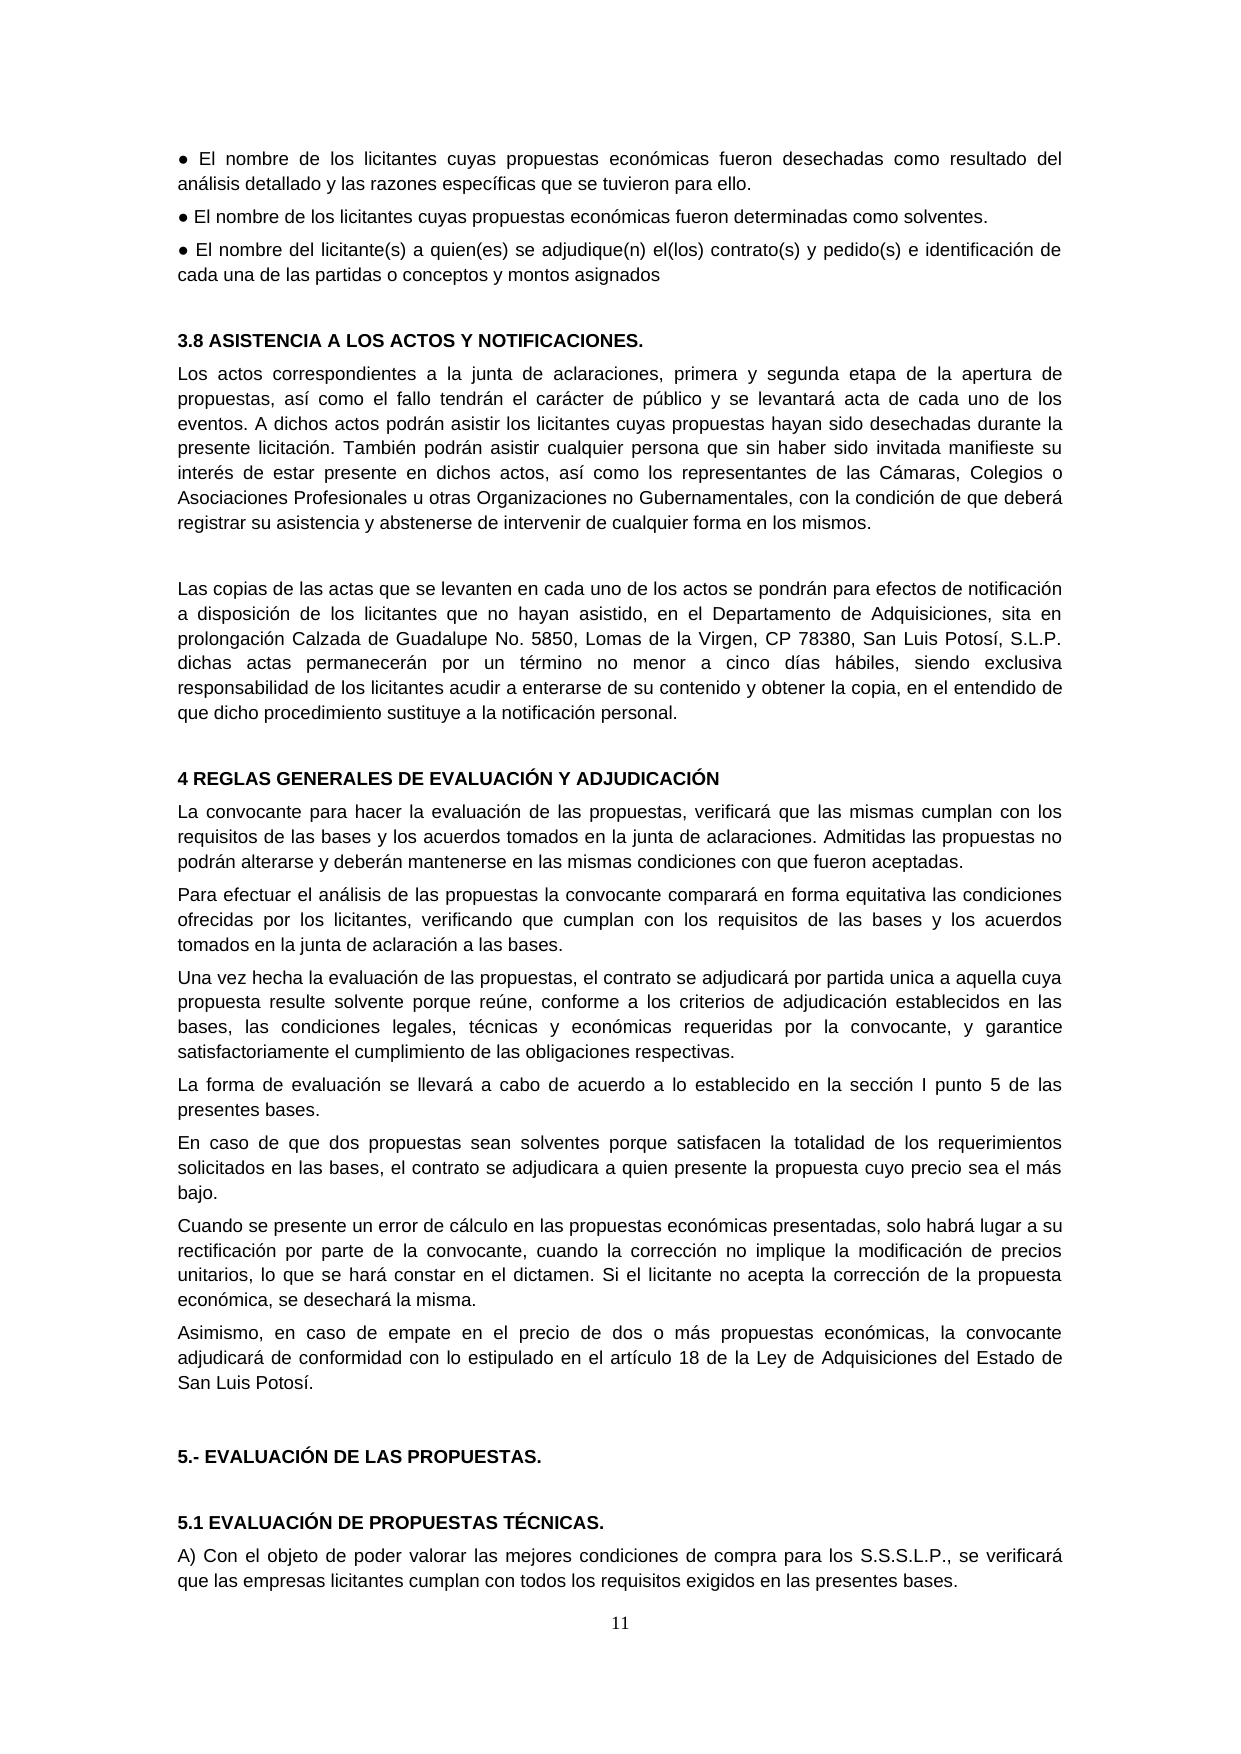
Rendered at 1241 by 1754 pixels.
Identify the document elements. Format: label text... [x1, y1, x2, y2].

text 4 REGLAS GENERALES DE EVALUACIÓN Y ADJUDICACIÓN [177, 768, 1063, 789]
text La forma de evaluación se llevará a cabo de acuerdo a lo establecido en la sección I punto 5 de las presentes bases. [177, 1074, 1063, 1120]
text Para efectuar el análisis de las propuestas la convocante comparará en forma equitativa las condiciones ofrecidas por los licitantes, verificando que cumplan con los requisitos de las bases y los acuerdos tomados en la junta de aclaración a las bases. [177, 884, 1063, 955]
text ● El nombre de los licitantes cuyas propuestas económicas fueron determinadas como solventes. [177, 206, 1063, 227]
text ● El nombre del licitante(s) a quien(es) se adjudique(n) el(los) contrato(s) y pedido(s) e identificación de cada una de las partidas o conceptos y montos asignados [177, 239, 1063, 285]
text 5.1 EVALUACIÓN DE PROPUESTAS TÉCNICAS. [177, 1512, 1063, 1533]
text ● El nombre de los licitantes cuyas propuestas económicas fueron desechadas como resultado del análisis detallado y las razones específicas que se tuvieron para ello. [177, 148, 1063, 194]
text La convocante para hacer la evaluación de las propuestas, verificará que las mismas cumplan con los requisitos de las bases y los acuerdos tomados en la junta de aclaraciones. Admitidas las propuestas no podrán alterarse y deberán mantenerse en las mismas condiciones con que fueron aceptadas. [177, 801, 1063, 872]
text En caso de que dos propuestas sean solventes porque satisfacen la totalidad de los requerimientos solicitados en las bases, el contrato se adjudicara a quien presente la propuesta cuyo precio sea el más bajo. [177, 1132, 1063, 1203]
text Cuando se presente un error de cálculo en las propuestas económicas presentadas, solo habrá lugar a su rectificación por parte de la convocante, cuando la corrección no implique la modificación de precios unitarios, lo que se hará constar en el dictamen. Si el licitante no acepta la corrección de la propuesta económica, se desechará la misma. [177, 1215, 1063, 1311]
text 3.8 ASISTENCIA A LOS ACTOS Y NOTIFICACIONES. [177, 330, 1063, 351]
text Las copias de las actas que se levanten en cada uno de los actos se pondrán para efectos de notificación a disposición de los licitantes que no hayan asistido, en el Departamento de Adquisiciones, sita en prolongación Calzada de Guadalupe No. 5850, Lomas de la Virgen, CP 78380, San Luis Potosí, S.L.P. dichas actas permanecerán por un término no menor a cinco días hábiles, siendo exclusiva responsabilidad de los licitantes acudir a enterarse de su contenido y obtener la copia, en el entendido de que dicho procedimiento sustituye a la notificación personal. [177, 578, 1063, 723]
text Asimismo, en caso de empate en el precio de dos o más propuestas económicas, la convocante adjudicará de conformidad con lo estipulado en el artículo 18 de la Ley de Adquisiciones del Estado de San Luis Potosí. [177, 1322, 1063, 1393]
text A) Con el objeto de poder valorar las mejores condiciones de compra para los S.S.S.L.P., se verificará que las empresas licitantes cumplan con todos los requisitos exigidos en las presentes bases. [177, 1545, 1063, 1591]
text 5.- EVALUACIÓN DE LAS PROPUESTAS. [177, 1445, 1063, 1467]
text Una vez hecha la evaluación de las propuestas, el contrato se adjudicará por partida unica a aquella cuya propuesta resulte solvente porque reúne, conforme a los criterios de adjudicación establecidos en las bases, las condiciones legales, técnicas y económicas requeridas por la convocante, y garantice satisfactoriamente el cumplimiento de las obligaciones respectivas. [177, 967, 1063, 1062]
text Los actos correspondientes a la junta de aclaraciones, primera y segunda etapa de la apertura de propuestas, así como el fallo tendrán el carácter de público y se levantará acta de cada uno de los eventos. A dichos actos podrán asistir los licitantes cuyas propuestas hayan sido desechadas durante la presente licitación. También podrán asistir cualquier persona que sin haber sido invitada manifieste su interés de estar presente en dichos actos, así como los representantes de las Cámaras, Colegios o Asociaciones Profesionales u otras Organizaciones no Gubernamentales, con la condición de que deberá registrar su asistencia y abstenerse de intervenir de cualquier forma en los mismos. [177, 363, 1063, 533]
